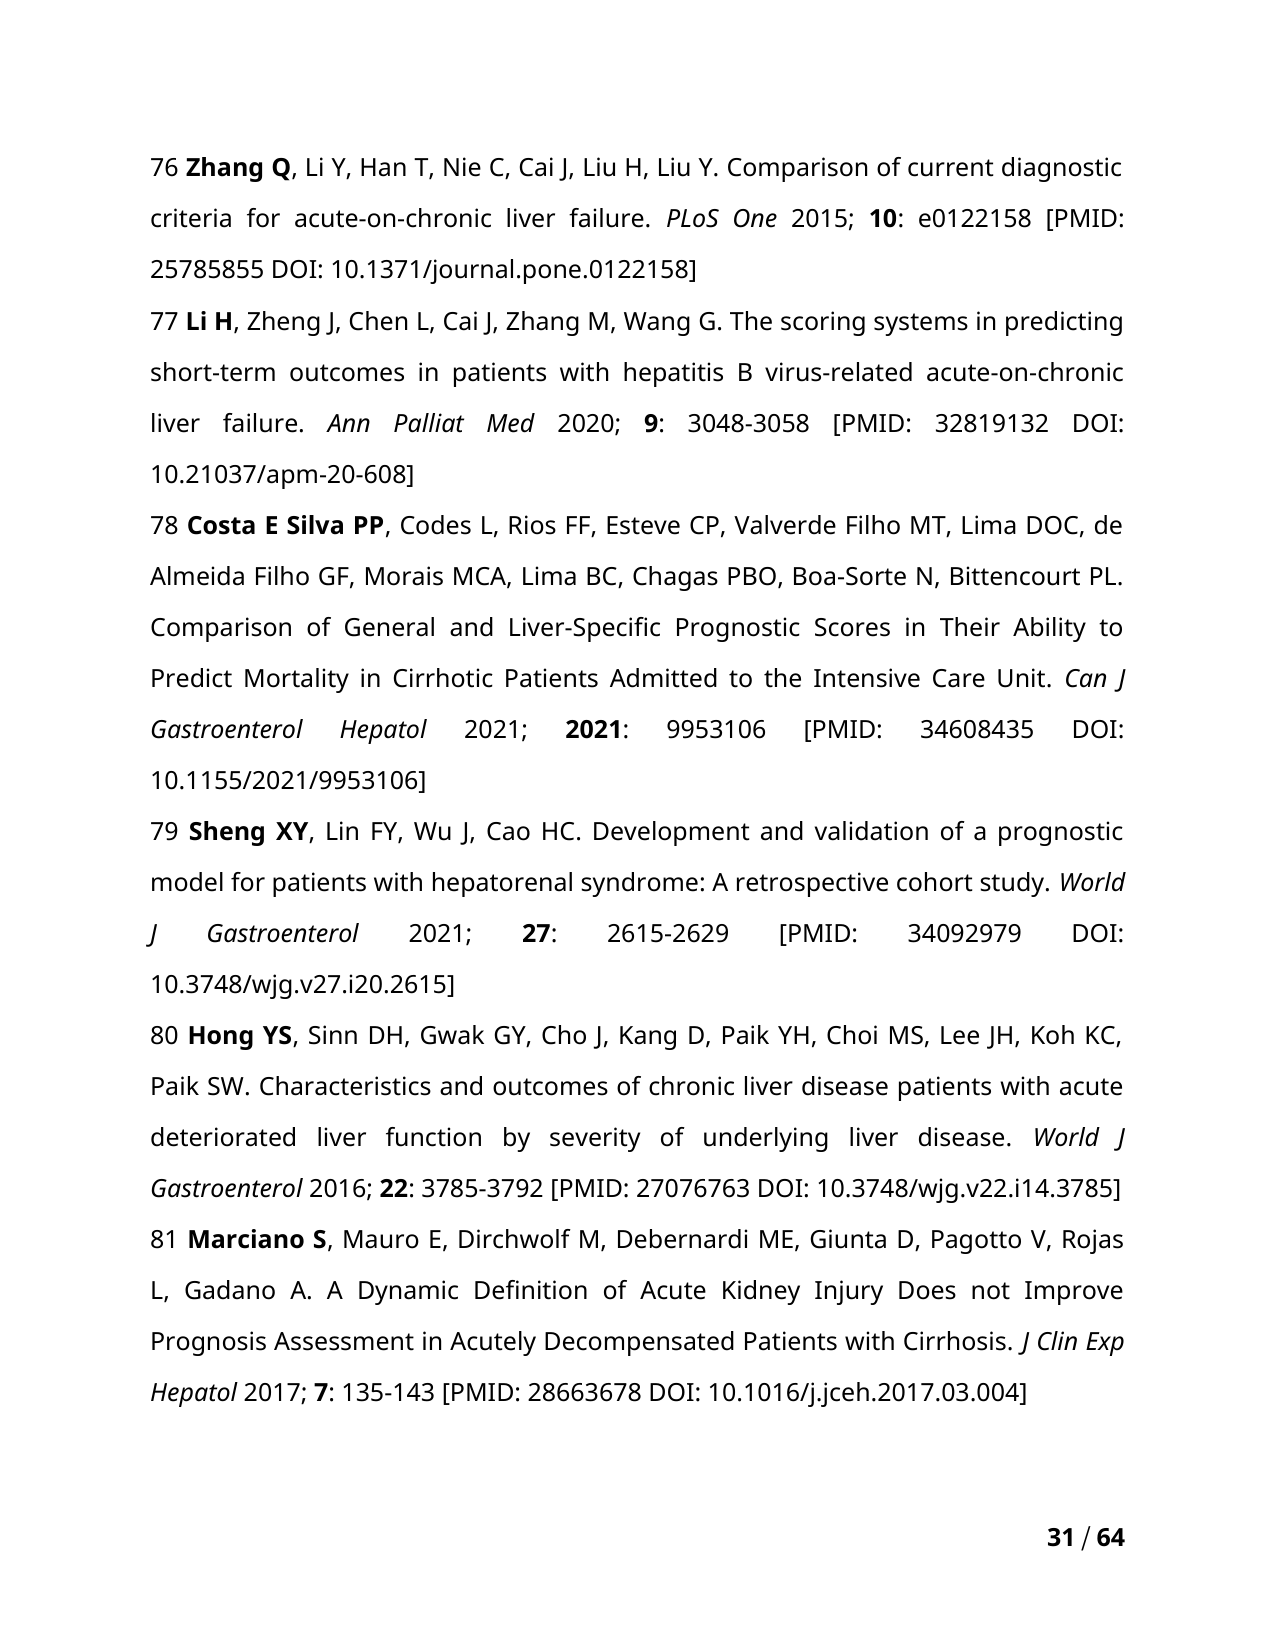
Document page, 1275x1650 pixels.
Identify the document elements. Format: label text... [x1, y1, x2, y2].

text 79 Sheng XY, Lin FY, Wu J, Cao HC. Development and validation of a prognostic model for patients with hepatorenal syndrome: A retrospective cohort study. World J Gastroenterol 2021; 27: 2615-2629 [PMID: 34092979 DOI: 10.3748/wjg.v27.i20.2615] [150, 813, 1125, 1001]
text 78 Costa E Silva PP, Codes L, Rios FF, Esteve CP, Valverde Filho MT, Lima DOC, de Almeida Filho GF, Morais MCA, Lima BC, Chagas PBO, Boa-Sorte N, Bittencourt PL. Comparison of General and Liver-Specific Prognostic Scores in Their Ability to Predict Mortality in Cirrhotic Patients Admitted to the Intensive Care Unit. Can J Gastroenterol Hepatol 2021; 2021: 9953106 [PMID: 34608435 DOI: 10.1155/2021/9953106] [150, 507, 1125, 797]
text 80 Hong YS, Sinn DH, Gwak GY, Cho J, Kang D, Paik YH, Choi MS, Lee JH, Koh KC, Paik SW. Characteristics and outcomes of chronic liver disease patients with acute deteriorated liver function by severity of underlying liver disease. World J Gastroenterol 2016; 22: 3785-3792 [PMID: 27076763 DOI: 10.3748/wjg.v22.i14.3785] [150, 1018, 1125, 1205]
text 76 Zhang Q, Li Y, Han T, Nie C, Cai J, Liu H, Liu Y. Comparison of current diagnostic criteria for acute-on-chronic liver failure. PLoS One 2015; 10: e0122158 [PMID: 25785855 DOI: 10.1371/journal.pone.0122158] [150, 150, 1125, 286]
text 77 Li H, Zheng J, Chen L, Cai J, Zhang M, Wang G. The scoring systems in predicting short-term outcomes in patients with hepatitis B virus-related acute-on-chronic liver failure. Ann Palliat Med 2020; 9: 3048-3058 [PMID: 32819132 DOI: 10.21037/apm-20-608] [150, 303, 1125, 490]
text 81 Marciano S, Mauro E, Dirchwolf M, Debernardi ME, Giunta D, Pagotto V, Rojas L, Gadano A. A Dynamic Definition of Acute Kidney Injury Does not Improve Prognosis Assessment in Acutely Decompensated Patients with Cirrhosis. J Clin Exp Hepatol 2017; 7: 135-143 [PMID: 28663678 DOI: 10.1016/j.jceh.2017.03.004] [150, 1222, 1125, 1409]
